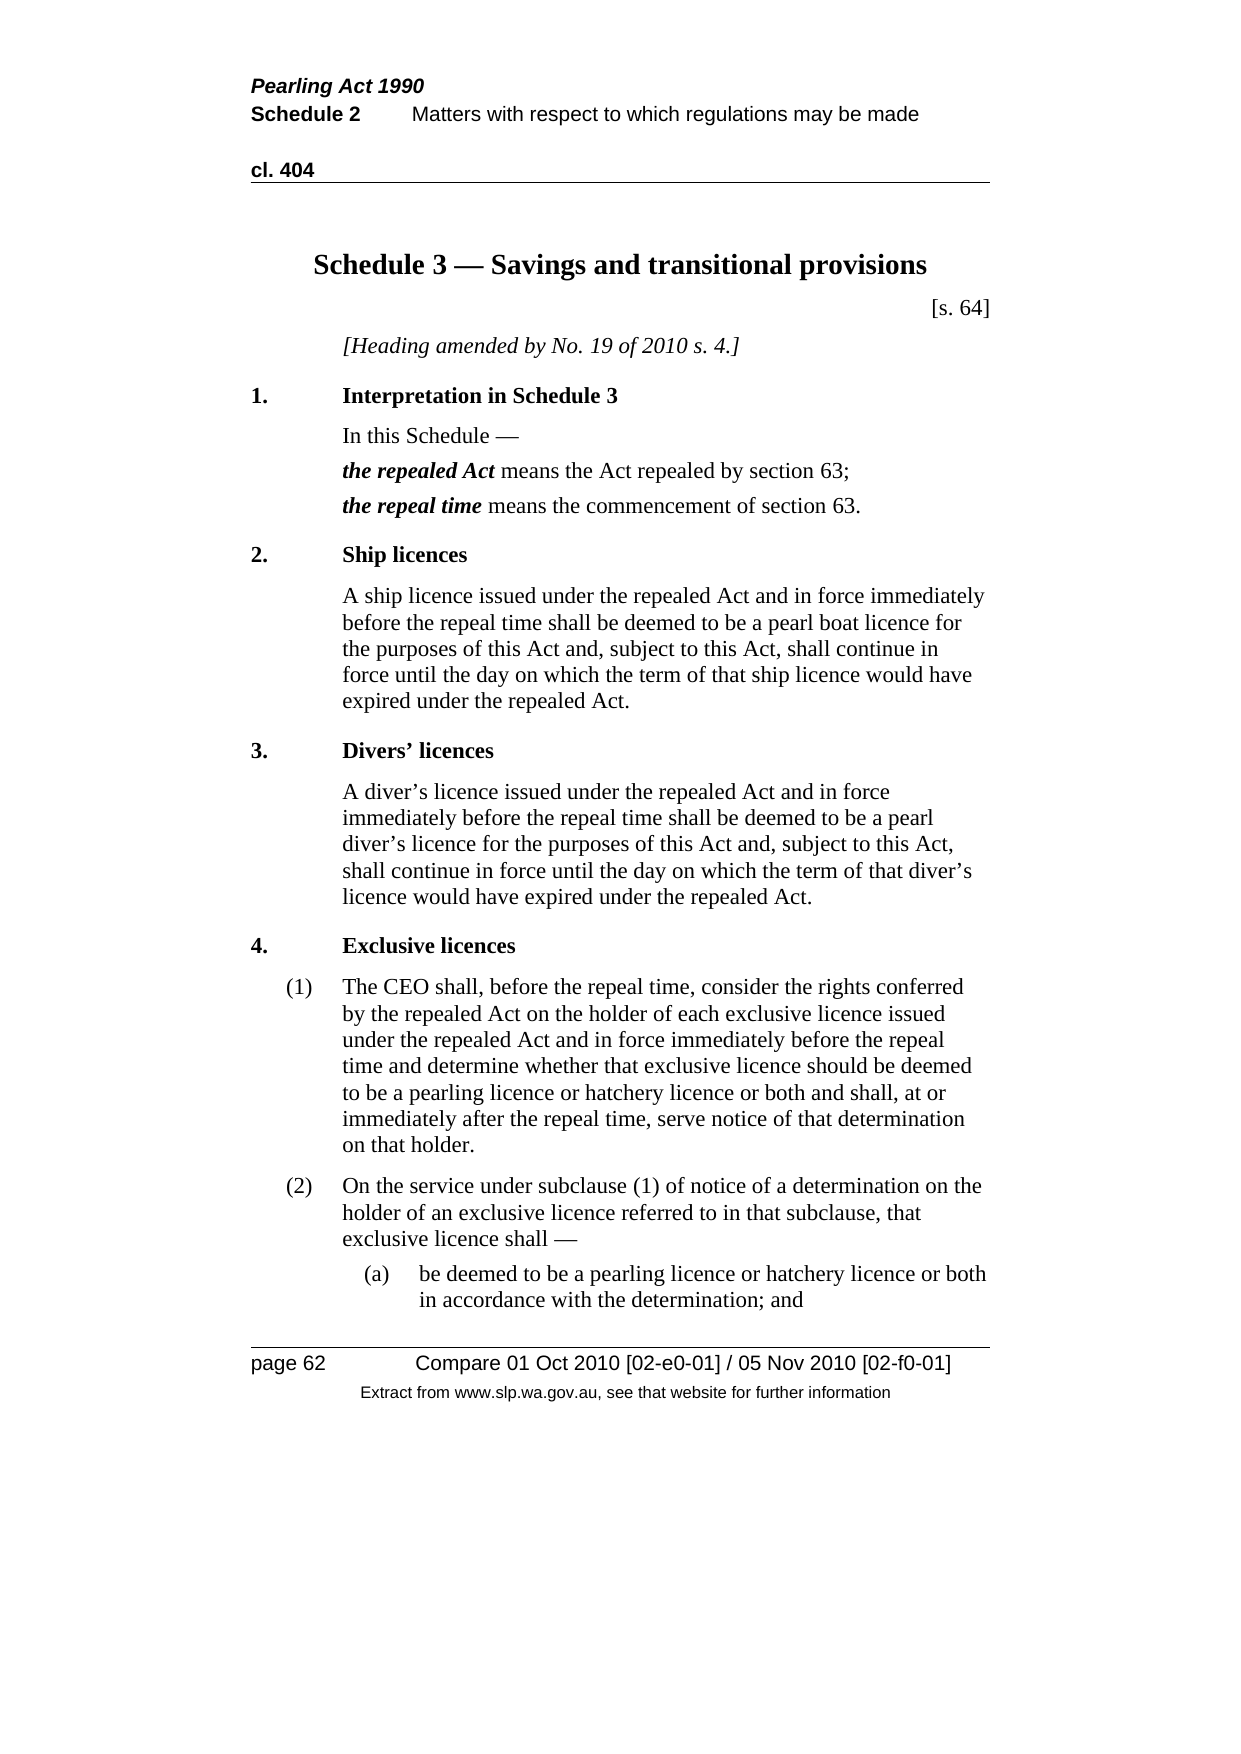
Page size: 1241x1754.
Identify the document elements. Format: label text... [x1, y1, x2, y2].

subtitle 3. Divers’ licences [251, 737, 990, 763]
subtitle 2. Ship licences [251, 541, 990, 568]
subtitle 1. Interpretation in Schedule 3 [251, 382, 990, 408]
text (1) The CEO shall, before the repeal time, consider the rights conferred by the repealed Act on the holder of each exclusive licence issued under the repealed Act and in force immediately before the repeal time and determine whether that exclusive licence should be deemed to be a pearling licence or hatchery licence or both and shall, at or immediately after the repeal time, serve notice of that determination on that holder. [251, 973, 990, 1158]
text the repealed Act means the Act repealed by section 63; [251, 457, 990, 484]
text A diver’s licence issued under the repealed Act and in force immediately before the repeal time shall be deemed to be a pearl diver’s licence for the purposes of this Act and, subject to this Act, shall continue in force until the day on which the term of that diver’s licence would have expired under the repealed Act. [251, 778, 990, 909]
text (2) On the service under subclause (1) of notice of a determination on the holder of an exclusive licence referred to in that subclause, that exclusive licence shall — [251, 1172, 990, 1252]
subtitle [Heading amended by No. 19 of 2010 s. 4.] [251, 332, 990, 359]
text A ship licence issued under the repealed Act and in force immediately before the repeal time shall be deemed to be a pearl boat licence for the purposes of this Act and, subject to this Act, shall continue in force until the day on which the term of that ship licence would have expired under the repealed Act. [251, 582, 990, 714]
text In this Schedule — [251, 423, 990, 449]
subtitle Schedule 3 — Savings and transitional provisions [251, 247, 990, 281]
subtitle 4. Exclusive licences [251, 932, 990, 959]
text [s. 64] [251, 293, 990, 320]
text (a) be deemed to be a pearling licence or hatchery licence or both in accordance with the determination; and [251, 1260, 990, 1313]
text the repeal time means the commencement of section 63. [251, 492, 990, 518]
